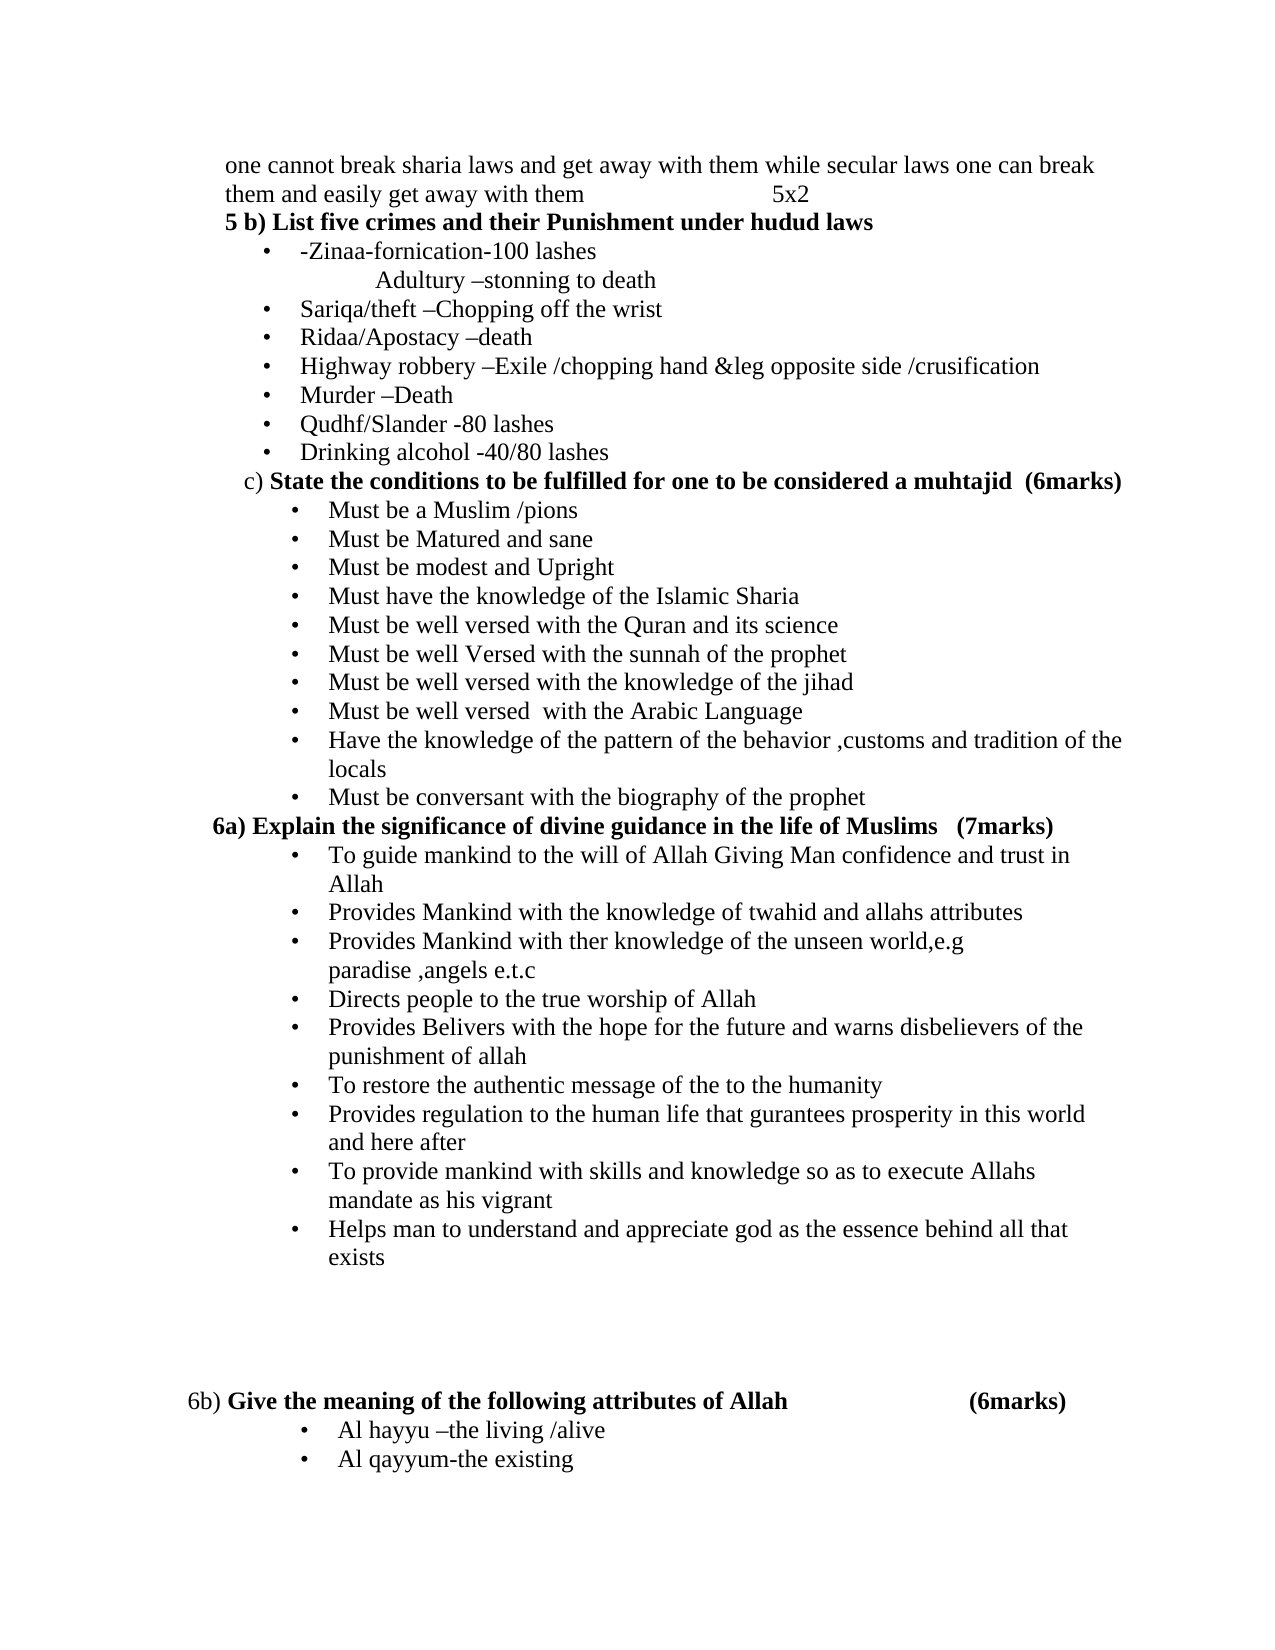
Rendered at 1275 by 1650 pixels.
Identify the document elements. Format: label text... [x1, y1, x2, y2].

text c) State the conditions to be fulfilled for one to be considered a muhtajid (6marks) [150, 466, 1125, 495]
text 6a) Explain the significance of divine guidance in the life of Muslims (7marks) [150, 811, 1125, 840]
list -Zinaa-fornication-100 lashes [262, 236, 1125, 265]
text 6b) Give the meaning of the following attributes of Allah (6marks) [150, 1386, 1125, 1415]
list Must be conversant with the biography of the prophet [291, 782, 1125, 811]
list Must have the knowledge of the Islamic Sharia [291, 581, 1125, 610]
list Sariqa/theft –Chopping off the wrist [262, 294, 1125, 322]
list Highway robbery –Exile /chopping hand &leg opposite side /crusification [262, 351, 1125, 380]
list Murder –Death [262, 380, 1125, 409]
list Ridaa/Apostacy –death [262, 322, 1125, 351]
list Al hayyu –the living /alive [300, 1415, 1125, 1444]
list Drinking alcohol -40/80 lashes [262, 437, 1125, 466]
list Helps man to understand and appreciate god as the essence behind all that exists [291, 1214, 1125, 1271]
list Must be well versed with the Quran and its science [291, 610, 1125, 639]
list Must be well versed with the Arabic Language [291, 696, 1125, 725]
list Provides Belivers with the hope for the future and warns disbelievers of the punishment of allah [291, 1012, 1125, 1070]
list Have the knowledge of the pattern of the behavior ,customs and tradition of the locals [291, 725, 1125, 782]
list Must be modest and Upright [291, 552, 1125, 581]
list Provides Mankind with the knowledge of twahid and allahs attributes [291, 897, 1125, 926]
list Must be a Muslim /pions [291, 495, 1125, 524]
list Must be well Versed with the sunnah of the prophet [291, 639, 1125, 667]
list Al qayyum-the existing [300, 1444, 1125, 1472]
list To restore the authentic message of the to the humanity [291, 1070, 1125, 1099]
list Must be Matured and sane [291, 524, 1125, 552]
list Provides regulation to the human life that gurantees prosperity in this world and here after [291, 1099, 1125, 1156]
list Directs people to the true worship of Allah [291, 984, 1125, 1012]
list To guide mankind to the will of Allah Giving Man confidence and trust in Allah [291, 840, 1125, 897]
list To provide mankind with skills and knowledge so as to execute Allahs mandate as his vigrant [291, 1156, 1125, 1214]
text one cannot break sharia laws and get away with them while secular laws one can break them and easily get away with them 5x2 [225, 150, 1125, 207]
text Adultury –stonning to death [375, 265, 1125, 294]
list Must be well versed with the knowledge of the jihad [291, 667, 1125, 696]
list Qudhf/Slander -80 lashes [262, 409, 1125, 437]
text 5 b) List five crimes and their Punishment under hudud laws [225, 207, 1125, 236]
list Provides Mankind with ther knowledge of the unseen world,e.g paradise ,angels e.t.c [291, 926, 1125, 984]
